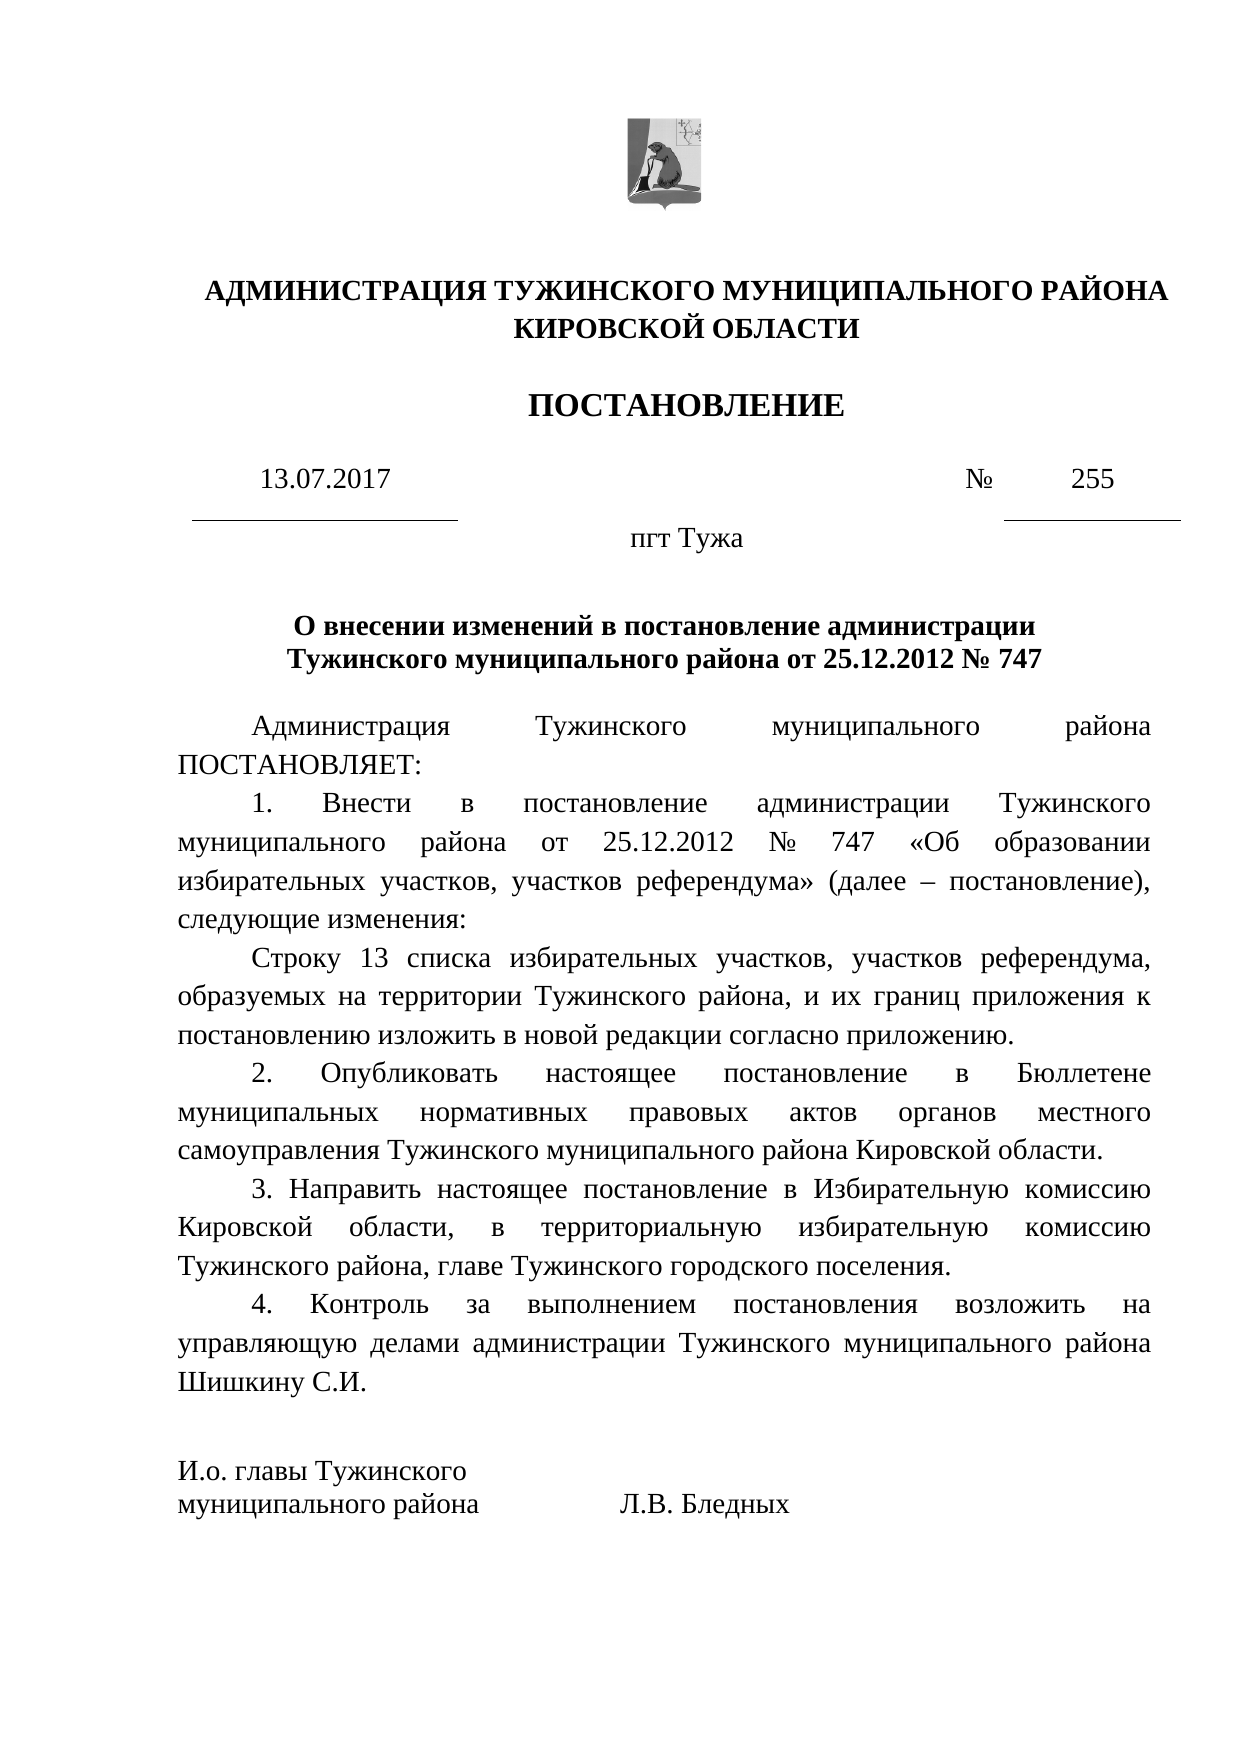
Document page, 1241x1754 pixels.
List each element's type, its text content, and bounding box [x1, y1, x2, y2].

text 3. Направить настоящее постановление в Избирательную комиссию Кировской области, в территориальную избирательную комиссию Тужинского района, главе Тужинского городского поселения. [177, 1171, 1152, 1282]
text Тужинского муниципального района от 25.12.2012 № 747 [177, 641, 1152, 675]
table_cell 255 [1004, 461, 1181, 519]
text И.о. главы Тужинского [177, 1453, 1152, 1486]
table_cell пгт Тужа [192, 520, 1181, 608]
text О внесении изменений в постановление администрации [177, 608, 1152, 641]
text Администрация Тужинского муниципального района ПОСТАНОВЛЯЕТ: [177, 708, 1152, 781]
text 2. Опубликовать настоящее постановление в Бюллетене муниципальных нормативных правовых актов органов местного самоуправления Тужинского муниципального района Кировской области. [177, 1055, 1152, 1166]
text Строку 13 списка избирательных участков, участков референдума, образуемых на территории Тужинского района, и их границ приложения к постановлению изложить в новой редакции согласно приложению. [177, 940, 1152, 1050]
text 4. Контроль за выполнением постановления возложить на управляющую делами администрации Тужинского муниципального района Шишкину С.И. [177, 1287, 1152, 1397]
table_cell 13.07.2017 [192, 461, 458, 519]
table_header АДМИНИСТРАЦИЯ ТУЖИНСКОГО МУНИЦИПАЛЬНОГО РАЙОНА КИРОВСКОЙ ОБЛАСТИ [192, 235, 1181, 386]
table_cell № [458, 461, 1004, 519]
text 1. Внести в постановление администрации Тужинского муниципального района от 25.12.2012 № 747 «Об образовании избирательных участков, участков референдума» (далее – постановление), следующие изменения: [177, 786, 1152, 935]
text муниципального района Л.В. Бледных [177, 1486, 1152, 1520]
table_cell ПОСТАНОВЛЕНИЕ [192, 386, 1181, 461]
